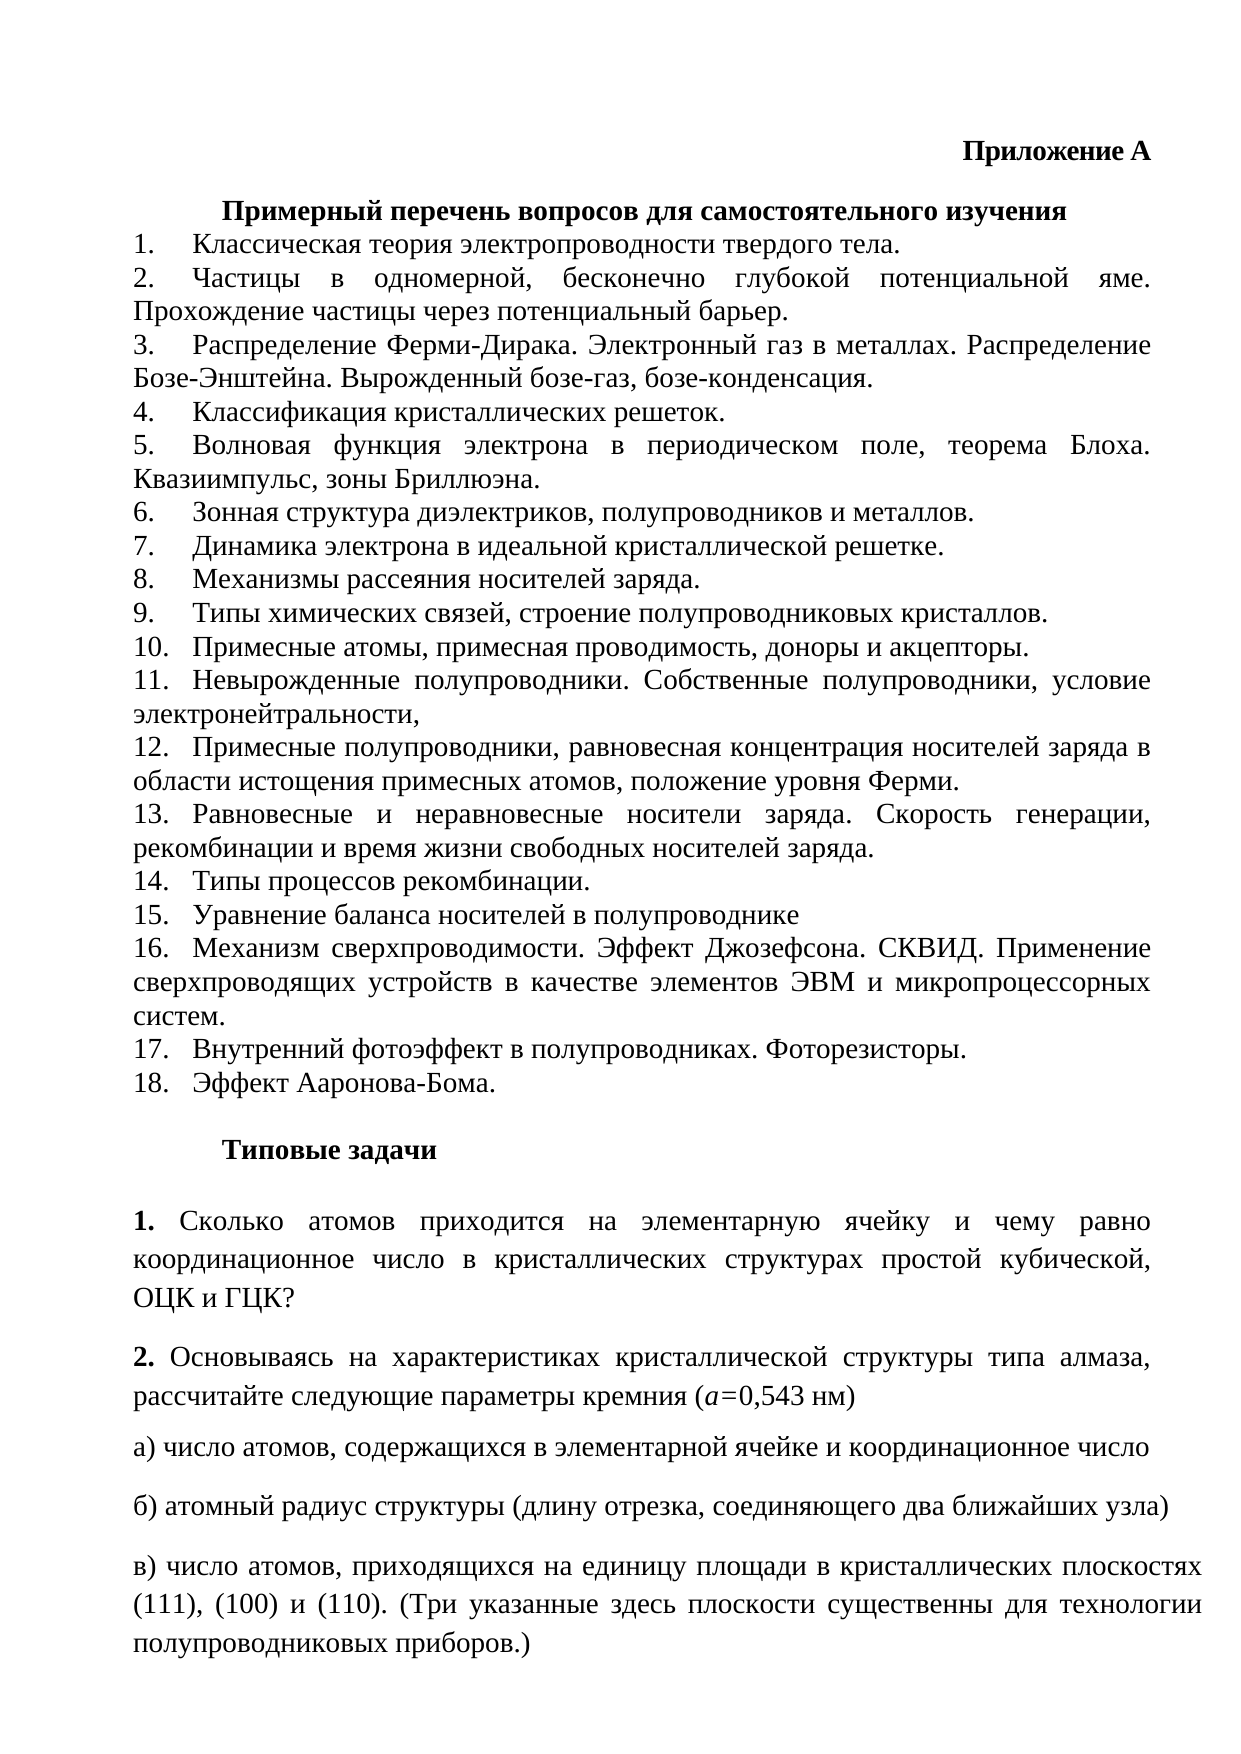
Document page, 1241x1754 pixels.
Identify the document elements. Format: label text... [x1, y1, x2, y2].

list Распределение Ферми-Дирака. Электронный газ в металлах. Распределение Бозе-Энштейна. Вырожденный бозе-газ, бозе-конденсация. [133, 327, 1152, 394]
list Механизмы рассеяния носителей заряда. [133, 562, 1152, 595]
text 1. Сколько атомов приходится на элементарную ячейку и чему равно координационное число в кристаллических структурах простой кубической, ОЦК и ГЦК? [133, 1203, 1152, 1314]
list Динамика электрона в идеальной кристаллической решетке. [133, 528, 1152, 562]
list Частицы в одномерной, бесконечно глубокой потенциальной яме. Прохождение частицы через потенциальный барьер. [133, 260, 1152, 327]
list Типы процессов рекомбинации. [133, 863, 1152, 897]
text Типовые задачи [133, 1132, 1152, 1165]
list Волновая функция электрона в периодическом поле, теорема Блоха. Квазиимпульс, зоны Бриллюэна. [133, 427, 1152, 494]
text б) атомный радиус структуры (длину отрезка, соединяющего два ближайших узла) [133, 1488, 1203, 1522]
list Эффект Ааронова-Бома. [133, 1065, 1152, 1098]
list Классификация кристаллических решеток. [133, 394, 1152, 427]
list Примесные атомы, примесная проводимость, доноры и акцепторы. [133, 629, 1152, 662]
list Внутренний фотоэффект в полупроводниках. Фоторезисторы. [133, 1031, 1152, 1065]
list Зонная структура диэлектриков, полупроводников и металлов. [133, 494, 1152, 528]
text Примерный перечень вопросов для самостоятельного изучения [133, 193, 1152, 226]
list Невырожденные полупроводники. Собственные полупроводники, условие электронейтральности, [133, 662, 1152, 729]
list Равновесные и неравновесные носители заряда. Скорость генерации, рекомбинации и время жизни свободных носителей заряда. [133, 796, 1152, 863]
list Типы химических связей, строение полупроводниковых кристаллов. [133, 595, 1152, 629]
text в) число атомов, приходящихся на единицу площади в кристаллических плоскостях (111), (100) и (110). (Три указанные здесь плоскости существенны для технологии полупроводниковых приборов.) [133, 1548, 1203, 1658]
list Примесные полупроводники, равновесная концентрация носителей заряда в области истощения примесных атомов, положение уровня Ферми. [133, 729, 1152, 796]
list Механизм сверхпроводимости. Эффект Джозефсона. СКВИД. Применение сверхпроводящих устройств в качестве элементов ЭВМ и микропроцессорных систем. [133, 931, 1152, 1031]
text 2. Основываясь на характеристиках кристаллической структуры типа алмаза, рассчитайте следующие параметры кремния (а=0,543 нм) [133, 1339, 1152, 1412]
list Классическая теория электропроводности твердого тела. [133, 226, 1152, 260]
text а) число атомов, содержащихся в элементарной ячейке и координационное число [133, 1429, 1203, 1463]
list Уравнение баланса носителей в полупроводнике [133, 897, 1152, 931]
list Приложение А [208, 133, 1152, 167]
